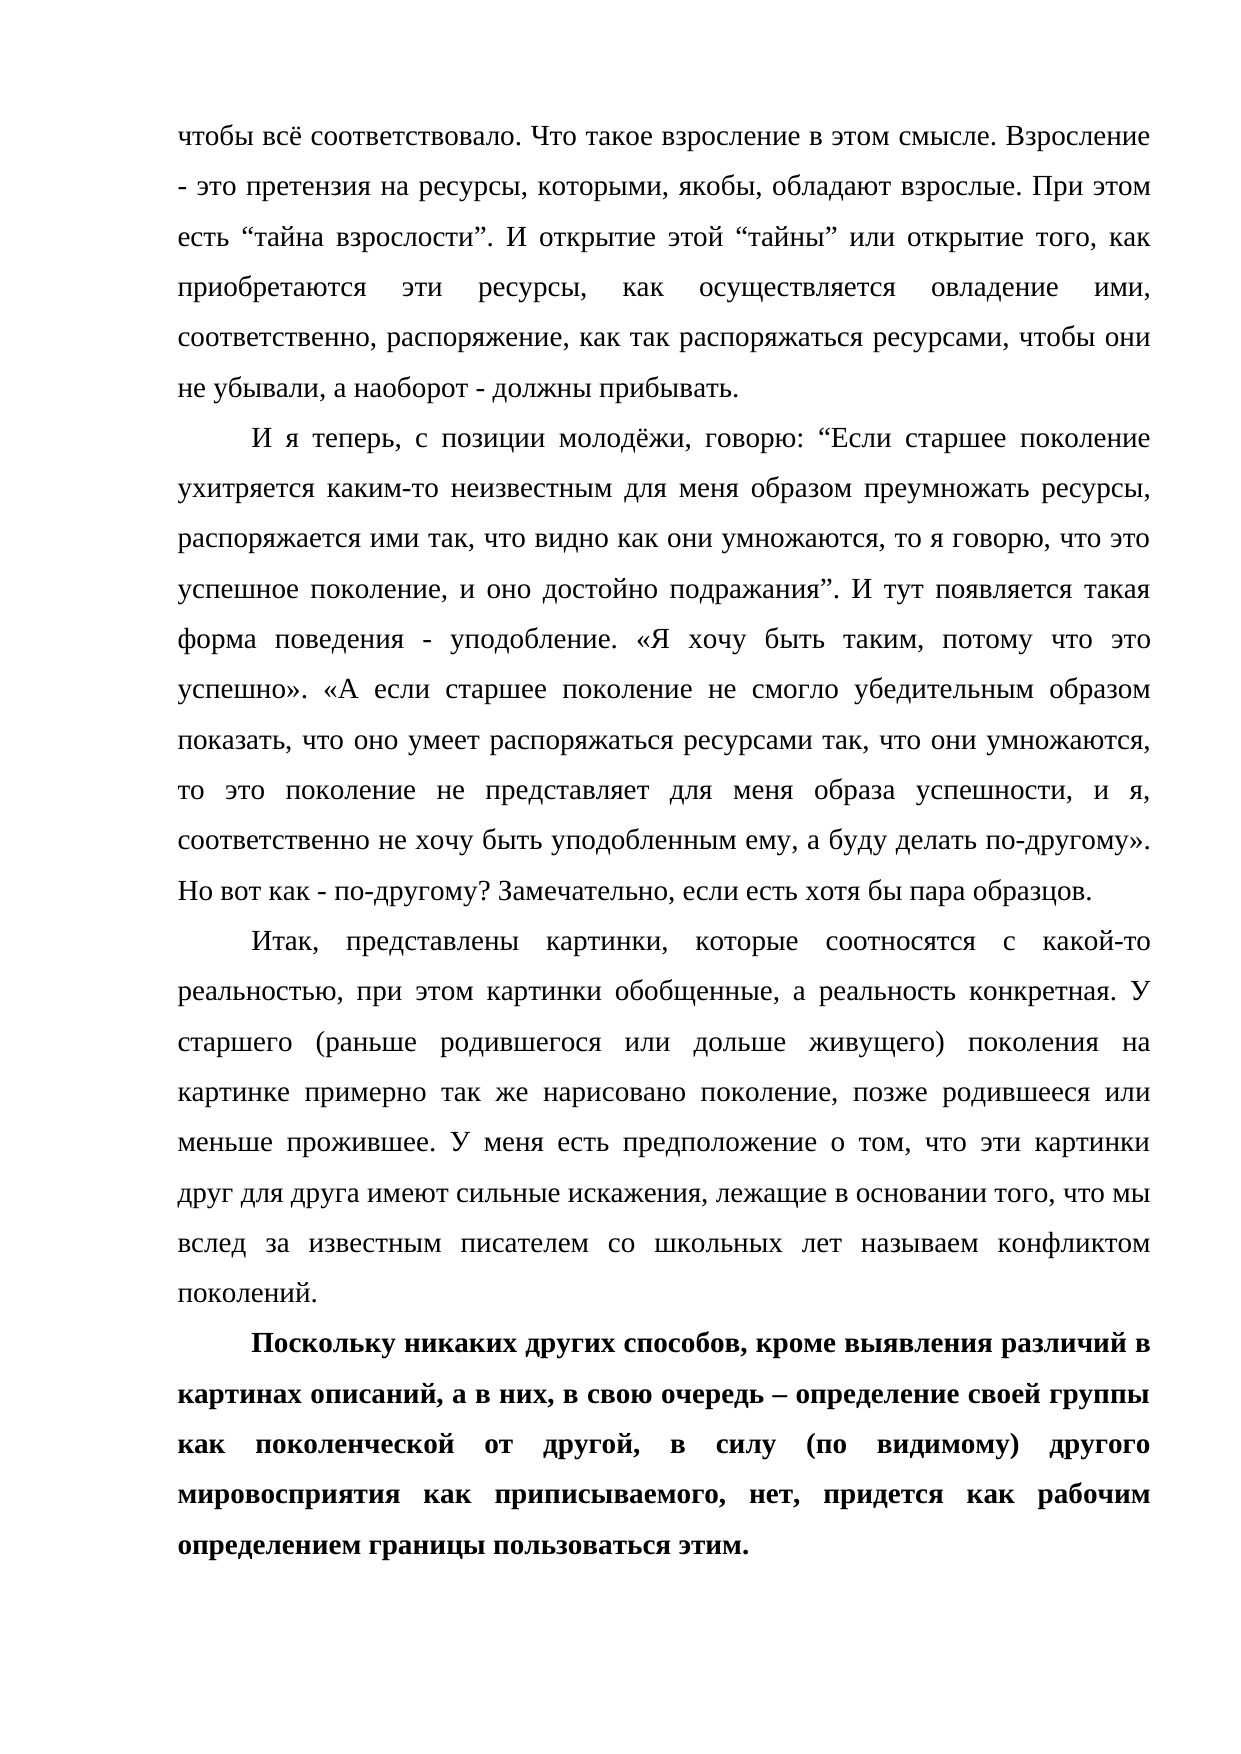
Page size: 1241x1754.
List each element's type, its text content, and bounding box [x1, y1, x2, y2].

text И я теперь, с позиции молодёжи, говорю: “Если старшее поколение ухитряется каким-то неизвестным для меня образом преумножать ресурсы, распоряжается ими так, что видно как они умножаются, то я говорю, что это успешное поколение, и оно достойно подражания”. И тут появляется такая форма поведения - уподобление. «Я хочу быть таким, потому что это успешно». «А если старшее поколение не смогло убедительным образом показать, что оно умеет распоряжаться ресурсами так, что они умножаются, то это поколение не представляет для меня образа успешности, и я, соответственно не хочу быть уподобленным ему, а буду делать по-другому». Но вот как - по-другому? Замечательно, если есть хотя бы пара образцов. [177, 420, 1152, 906]
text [177, 118, 1152, 403]
text Поскольку никаких других способов, кроме выявления различий в картинах описаний, а в них, в свою очередь – определение своей группы как поколенческой от другой, в силу (по видимому) другого мировосприятия как приписываемого, нет, придется как рабочим определением границы пользоваться этим. [177, 1326, 1152, 1560]
text Итак, представлены картинки, которые соотносятся с какой-то реальностью, при этом картинки обобщенные, а реальность конкретная. У старшего (раньше родившегося или дольше живущего) поколения на картинке примерно так же нарисовано поколение, позже родившееся или меньше прожившее. У меня есть предположение о том, что эти картинки друг для друга имеют сильные искажения, лежащие в основании того, что мы вслед за известным писателем со школьных лет называем конфликтом поколений. [177, 923, 1152, 1309]
